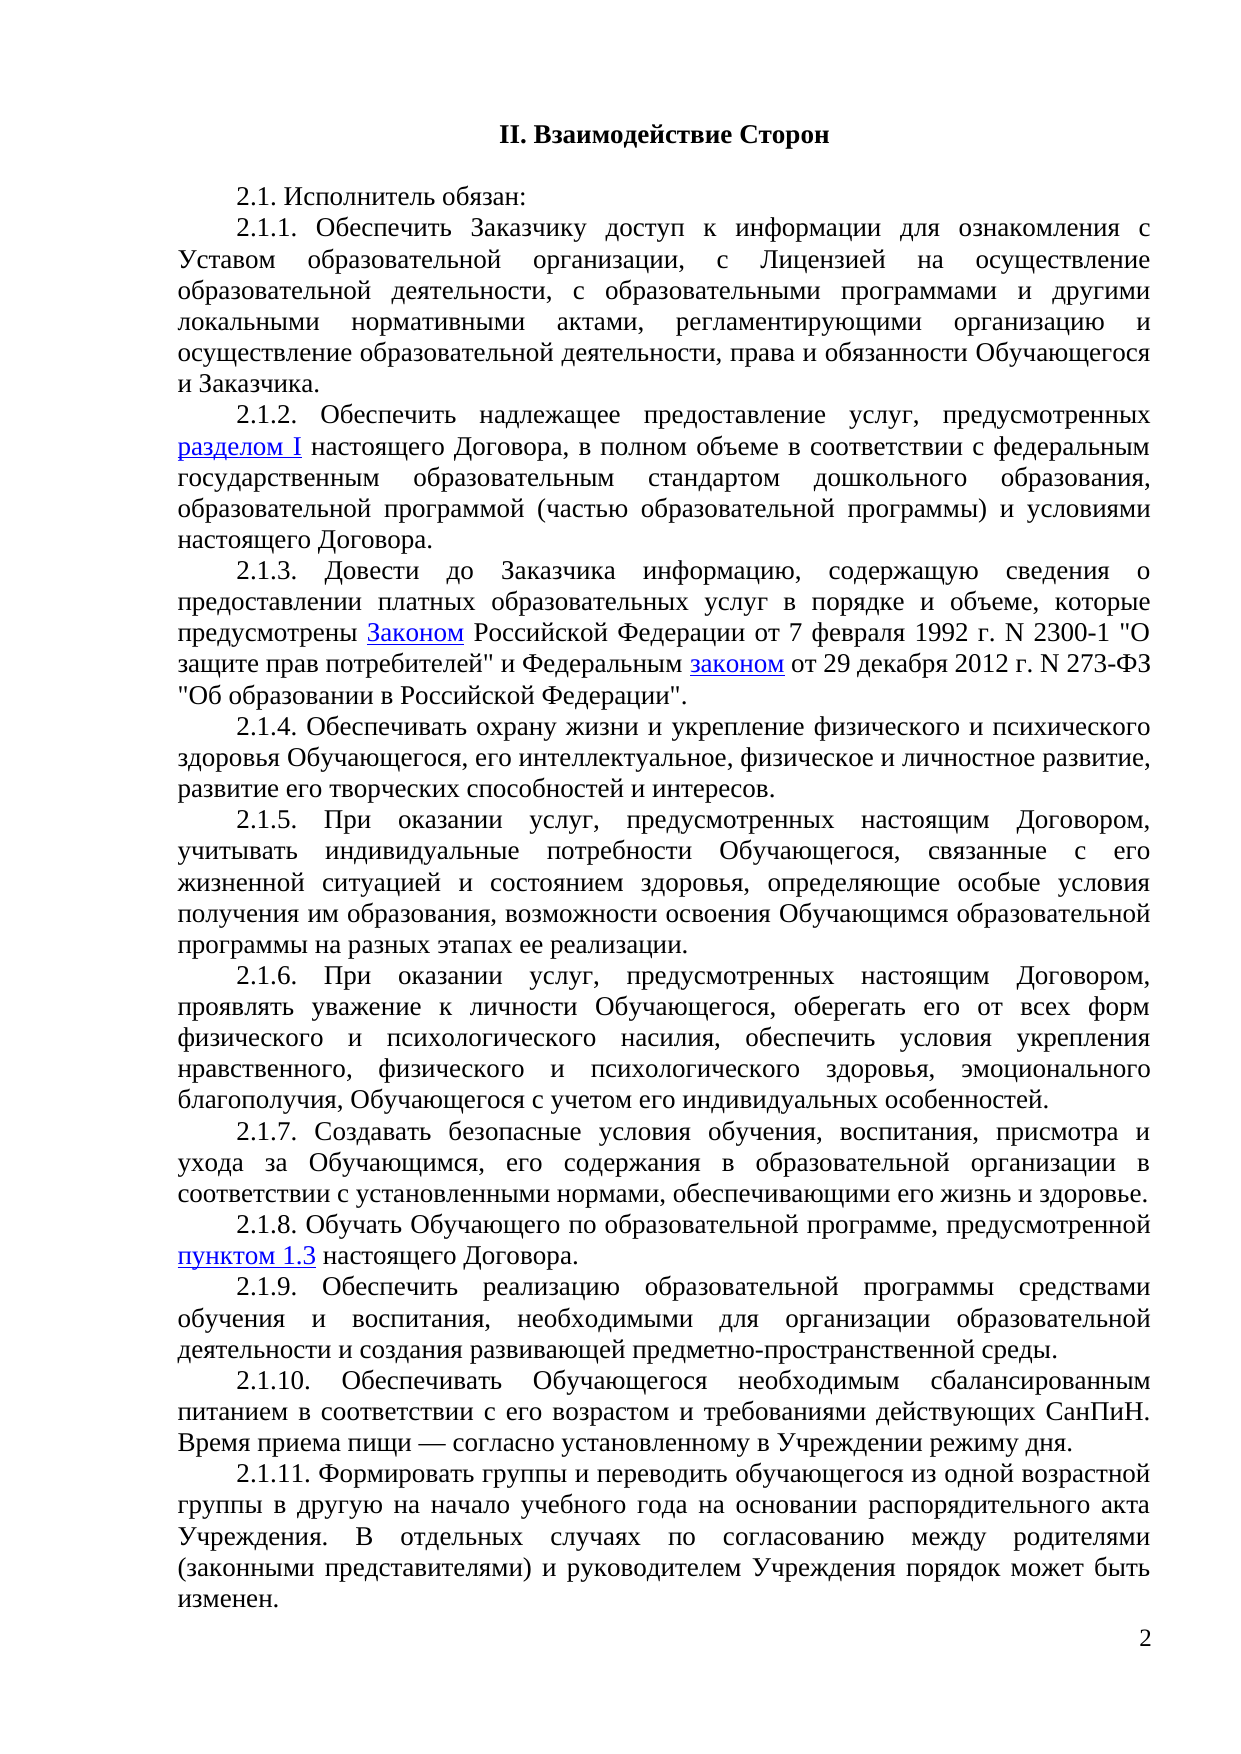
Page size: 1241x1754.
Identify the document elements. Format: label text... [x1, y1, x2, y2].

text 2.1.10. Обеспечивать Обучающегося необходимым сбалансированным питанием в соответствии с его возрастом и требованиями действующих СанПиН. Время приема пищи — согласно установленному в Учреждении режиму дня. [177, 1364, 1152, 1457]
text 2.1.4. Обеспечивать охрану жизни и укрепление физического и психического здоровья Обучающегося, его интеллектуальное, физическое и личностное развитие, развитие его творческих способностей и интересов. [177, 710, 1152, 803]
text II. Взаимодействие Сторон [177, 118, 1152, 149]
text 2.1. Исполнитель обязан: [177, 180, 1152, 212]
text 2.1.6. При оказании услуг, предусмотренных настоящим Договором, проявлять уважение к личности Обучающегося, оберегать его от всех форм физического и психологического насилия, обеспечить условия укрепления нравственного, физического и психологического здоровья, эмоционального благополучия, Обучающегося с учетом его индивидуальных особенностей. [177, 959, 1152, 1115]
text 2.1.2. Обеспечить надлежащее предоставление услуг, предусмотренных разделом I настоящего Договора, в полном объеме в соответствии с федеральным государственным образовательным стандартом дошкольного образования, образовательной программой (частью образовательной программы) и условиями настоящего Договора. [177, 398, 1152, 554]
text 2.1.9. Обеспечить реализацию образовательной программы средствами обучения и воспитания, необходимыми для организации образовательной деятельности и создания развивающей предметно-пространственной среды. [177, 1271, 1152, 1364]
text 2.1.7. Создавать безопасные условия обучения, воспитания, присмотра и ухода за Обучающимся, его содержания в образовательной организации в соответствии с установленными нормами, обеспечивающими его жизнь и здоровье. [177, 1115, 1152, 1208]
text 2.1.1. Обеспечить Заказчику доступ к информации для ознакомления с Уставом образовательной организации, с Лицензией на осуществление образовательной деятельности, с образовательными программами и другими локальными нормативными актами, регламентирующими организацию и осуществление образовательной деятельности, права и обязанности Обучающегося и Заказчика. [177, 212, 1152, 398]
text 2.1.8. Обучать Обучающего по образовательной программе, предусмотренной пунктом 1.3 настоящего Договора. [177, 1208, 1152, 1271]
text 2.1.5. При оказании услуг, предусмотренных настоящим Договором, учитывать индивидуальные потребности Обучающегося, связанные с его жизненной ситуацией и состоянием здоровья, определяющие особые условия получения им образования, возможности освоения Обучающимся образовательной программы на разных этапах ее реализации. [177, 803, 1152, 959]
text 2.1.11. Формировать группы и переводить обучающегося из одной возрастной группы в другую на начало учебного года на основании распорядительного акта Учреждения. В отдельных случаях по согласованию между родителями (законными представителями) и руководителем Учреждения порядок может быть изменен. [177, 1457, 1152, 1613]
text 2.1.3. Довести до Заказчика информацию, содержащую сведения о предоставлении платных образовательных услуг в порядке и объеме, которые предусмотрены Законом Российской Федерации от 7 февраля 1992 г. N 2300-1 "О защите прав потребителей" и Федеральным законом от 29 декабря 2012 г. N 273-ФЗ "Об образовании в Российской Федерации". [177, 554, 1152, 710]
